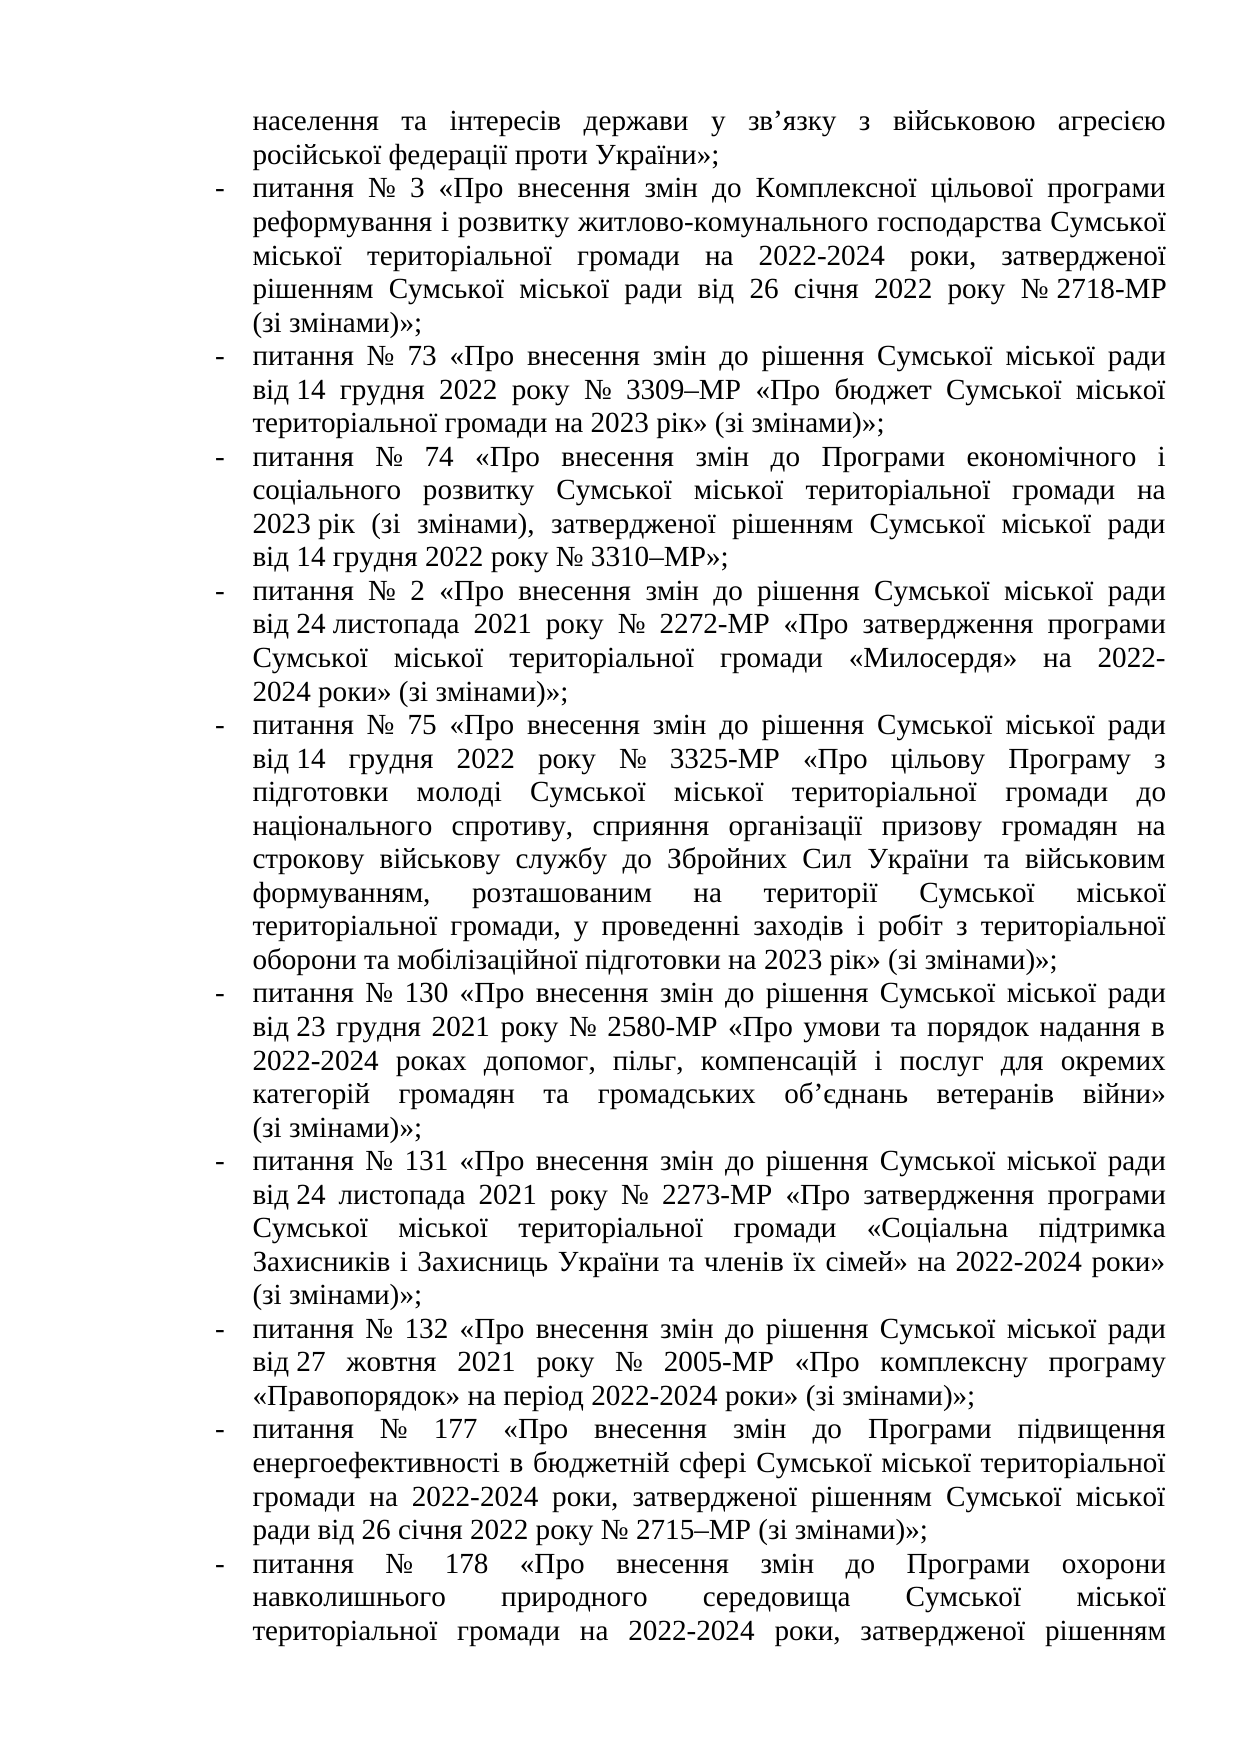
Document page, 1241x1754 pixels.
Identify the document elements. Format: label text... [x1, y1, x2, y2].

list питання № 74 «Про внесення змін до Програми економічного і соціального розвитку Сумської міської територіальної громади на 2023 рік (зі змінами), затвердженої рішенням Сумської міської ради від 14 грудня 2022 року № 3310–МР»; [215, 439, 1167, 573]
list питання № 75 «Про внесення змін до рішення Сумської міської ради від 14 грудня 2022 року № 3325-МР «Про цільову Програму з підготовки молоді Сумської міської територіальної громади до національного спротиву, сприяння організації призову громадян на строкову військову службу до Збройних Сил України та військовим формуванням, розташованим на території Сумської міської територіальної громади, у проведенні заходів і робіт з територіальної оборони та мобілізаційної підготовки на 2023 рік» (зі змінами)»; [215, 707, 1167, 976]
list питання № 73 «Про внесення змін до рішення Сумської міської ради від 14 грудня 2022 року № 3309–МР «Про бюджет Сумської міської територіальної громади на 2023 рік» (зі змінами)»; [215, 338, 1167, 439]
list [215, 103, 1167, 171]
list питання № 3 «Про внесення змін до Комплексної цільової програми реформування і розвитку житлово-комунального господарства Сумської міської територіальної громади на 2022-2024 роки, затвердженої рішенням Сумської міської ради від 26 січня 2022 року № 2718-МР (зі змінами)»; [215, 171, 1167, 338]
list питання № 177 «Про внесення змін до Програми підвищення енергоефективності в бюджетній сфері Сумської міської територіальної громади на 2022-2024 роки, затвердженої рішенням Сумської міської ради від 26 січня 2022 року № 2715–МР (зі змінами)»; [215, 1412, 1167, 1546]
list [215, 1546, 1167, 1646]
list питання № 130 «Про внесення змін до рішення Сумської міської ради від 23 грудня 2021 року № 2580-МР «Про умови та порядок надання в 2022-2024 роках допомог, пільг, компенсацій і послуг для окремих категорій громадян та громадських об’єднань ветеранів війни» (зі змінами)»; [215, 976, 1167, 1143]
list питання № 2 «Про внесення змін до рішення Сумської міської ради від 24 листопада 2021 року № 2272-МР «Про затвердження програми Сумської міської територіальної громади «Милосердя» на 2022-2024 роки» (зі змінами)»; [215, 573, 1167, 707]
list питання № 131 «Про внесення змін до рішення Сумської міської ради від 24 листопада 2021 року № 2273-МР «Про затвердження програми Сумської міської територіальної громади «Cоціальна підтримка Захисників і Захисниць України та членів їх сімей» на 2022-2024 роки» (зі змінами)»; [215, 1143, 1167, 1311]
list питання № 132 «Про внесення змін до рішення Сумської міської ради від 27 жовтня 2021 року № 2005-МР «Про комплексну програму «Правопорядок» на період 2022-2024 роки» (зі змінами)»; [215, 1311, 1167, 1412]
